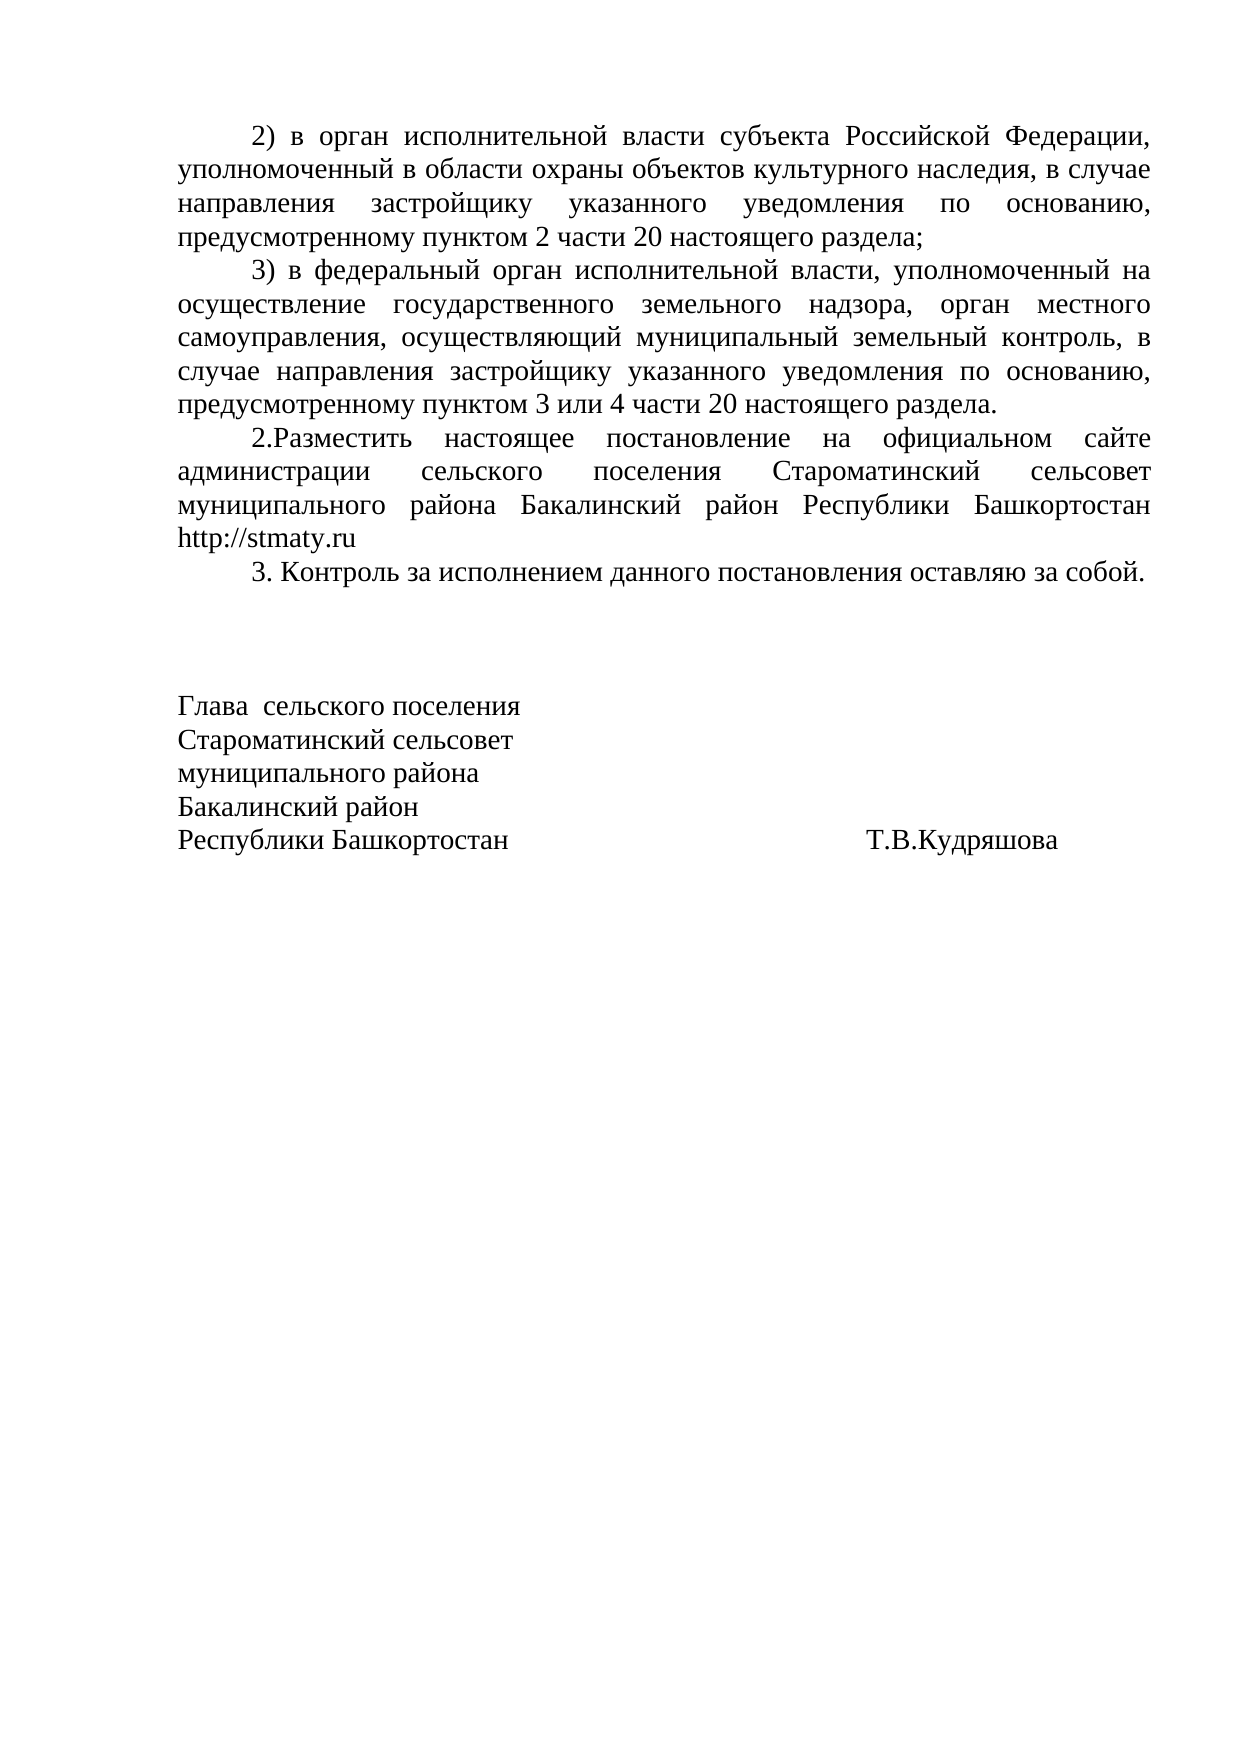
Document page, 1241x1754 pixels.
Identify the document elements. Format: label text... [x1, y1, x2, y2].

text 3) в федеральный орган исполнительной власти, уполномоченный на осуществление государственного земельного надзора, орган местного самоуправления, осуществляющий муниципальный земельный контроль, в случае направления застройщику указанного уведомления по основанию, предусмотренному пунктом 3 или 4 части 20 настоящего раздела. [177, 252, 1152, 420]
text 2.Разместить настоящее постановление на официальном сайте администрации сельского поселения Староматинский сельсовет муниципального района Бакалинский район Республики Башкортостан http://stmaty.ru [177, 420, 1152, 554]
text Республики Башкортостан Т.В.Кудряшова [177, 822, 1152, 856]
text 3. Контроль за исполнением данного постановления оставляю за собой. [177, 554, 1152, 588]
text Глава сельского поселения [177, 688, 1152, 722]
text Бакалинский район [177, 789, 1152, 822]
text Староматинский сельсовет [177, 722, 1152, 755]
text 2) в орган исполнительной власти субъекта Российской Федерации, уполномоченный в области охраны объектов культурного наследия, в случае направления застройщику указанного уведомления по основанию, предусмотренному пунктом 2 части 20 настоящего раздела; [177, 118, 1152, 252]
text муниципального района [177, 755, 1152, 789]
